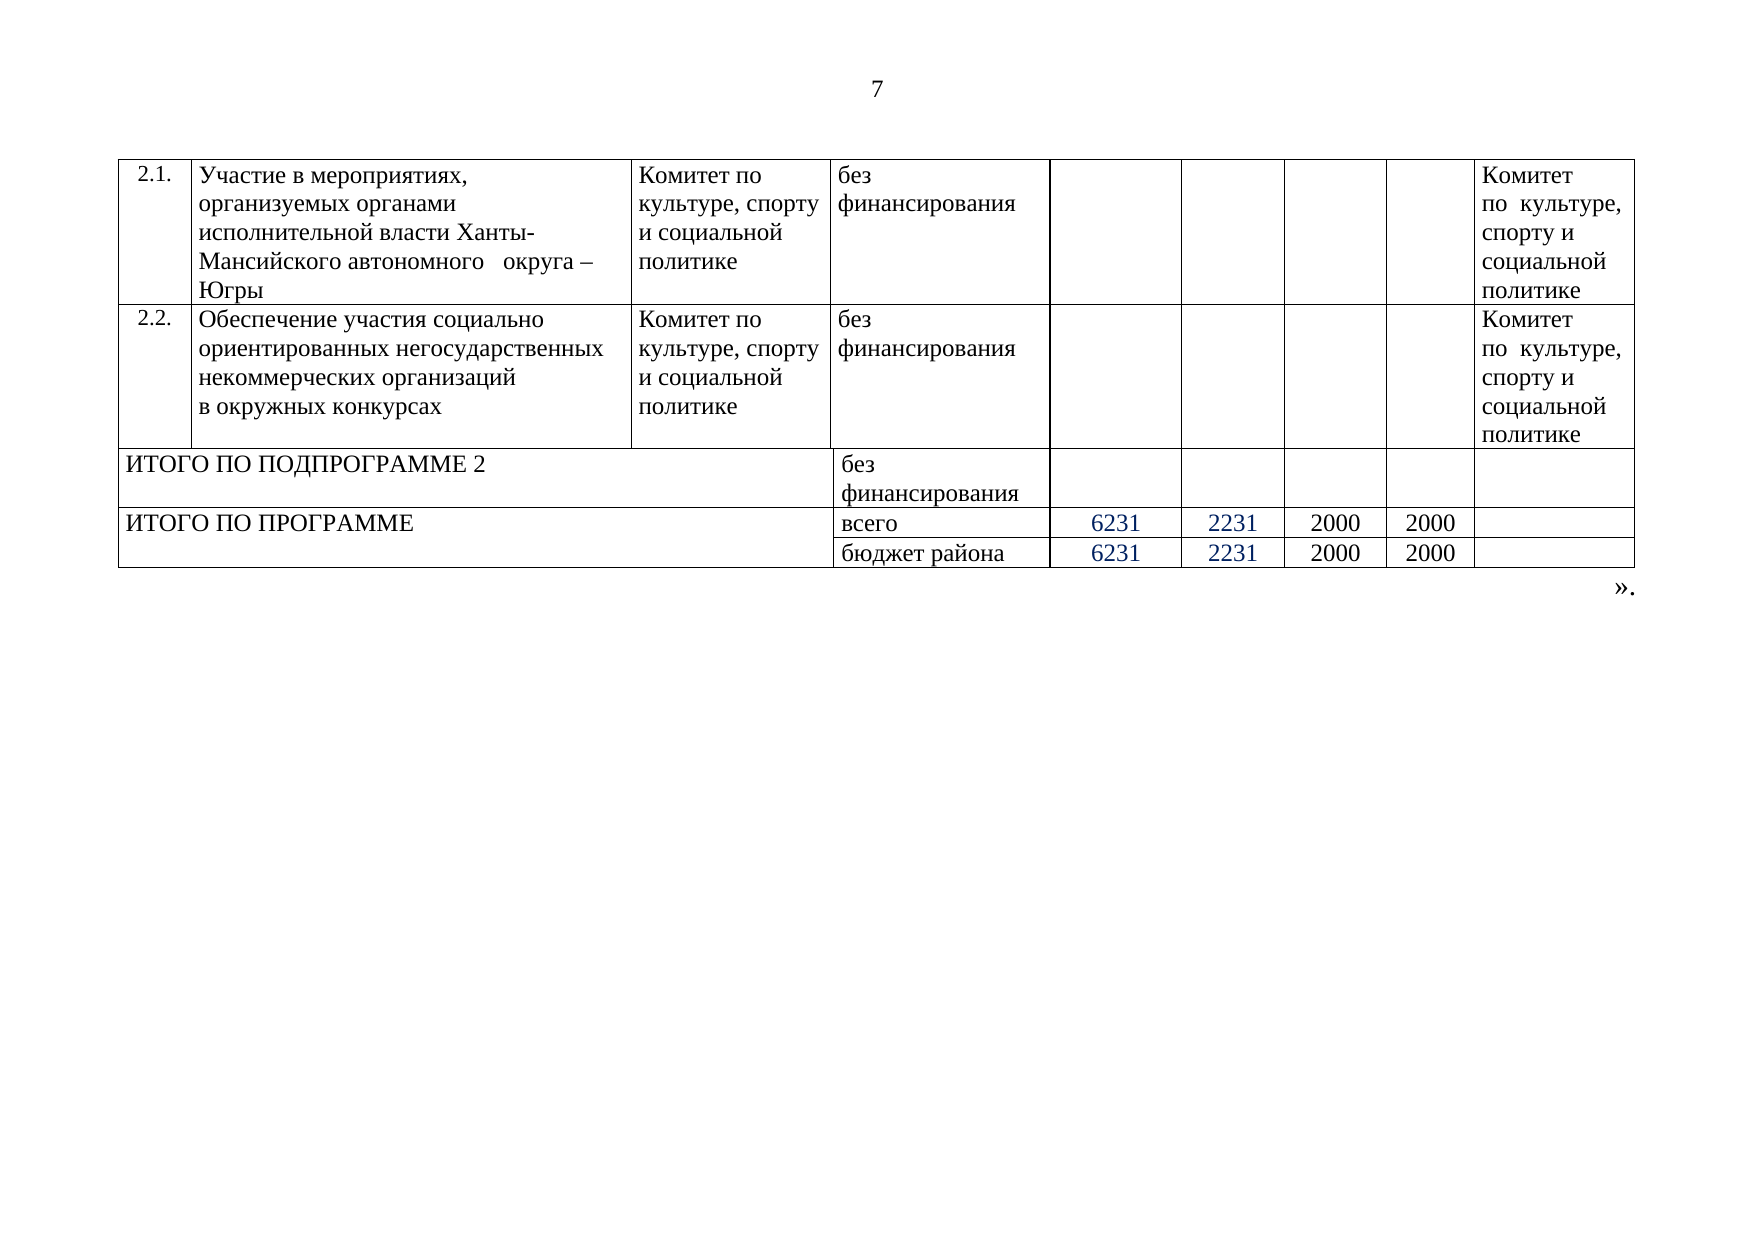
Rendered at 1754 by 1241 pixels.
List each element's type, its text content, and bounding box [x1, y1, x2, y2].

table_cell [1285, 305, 1386, 448]
table_cell Обеспечение участия социально ориентированных негосударственных некоммерческих организаций в окружных конкурсах [192, 305, 631, 448]
table_cell без финансирования [831, 305, 1049, 448]
table_cell 2000 [1285, 508, 1386, 537]
table_cell [1051, 449, 1181, 507]
table_cell 2.1. [119, 160, 191, 303]
table_cell всего [834, 508, 1049, 537]
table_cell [632, 160, 830, 303]
table_cell [1387, 449, 1474, 507]
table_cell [1475, 160, 1634, 303]
table_cell 2231 [1182, 538, 1284, 567]
table_cell Комитет по культуре, спорту и социальной политике [632, 305, 830, 448]
table_cell без финансирования [831, 160, 1049, 303]
table_cell Участие в мероприятиях, организуемых органами исполнительной власти Ханты-Мансийского автономного округа – Югры [192, 160, 631, 303]
table_cell [1182, 305, 1284, 448]
table_cell [1285, 160, 1386, 303]
table_cell 2000 [1285, 538, 1386, 567]
table_cell [1182, 160, 1284, 303]
table_cell ИТОГО ПО ПОДПРОГРАММЕ 2 [119, 449, 833, 507]
table_cell [1475, 449, 1634, 507]
table_cell [1182, 449, 1284, 507]
table_cell без финансирования [834, 449, 1049, 507]
table_cell [1387, 305, 1474, 448]
table_cell 6231 [1051, 508, 1181, 537]
table_cell Комитет по культуре, спорту и социальной политике [1475, 305, 1634, 448]
table_cell 2000 [1387, 508, 1474, 537]
table_cell 2231 [1182, 508, 1284, 537]
table_cell [1285, 449, 1386, 507]
table_cell [1051, 160, 1181, 303]
table_cell [1475, 508, 1634, 537]
table_cell 2000 [1387, 538, 1474, 567]
table_cell 6231 [1051, 538, 1181, 567]
text ». [118, 568, 1636, 602]
table_cell [1051, 305, 1181, 448]
table_cell [1387, 160, 1474, 303]
table_cell 2.2. [119, 305, 191, 448]
table_cell бюджет района [834, 538, 1049, 567]
table_cell ИТОГО ПО ПРОГРАММЕ [119, 508, 833, 567]
table_cell [1475, 538, 1634, 567]
